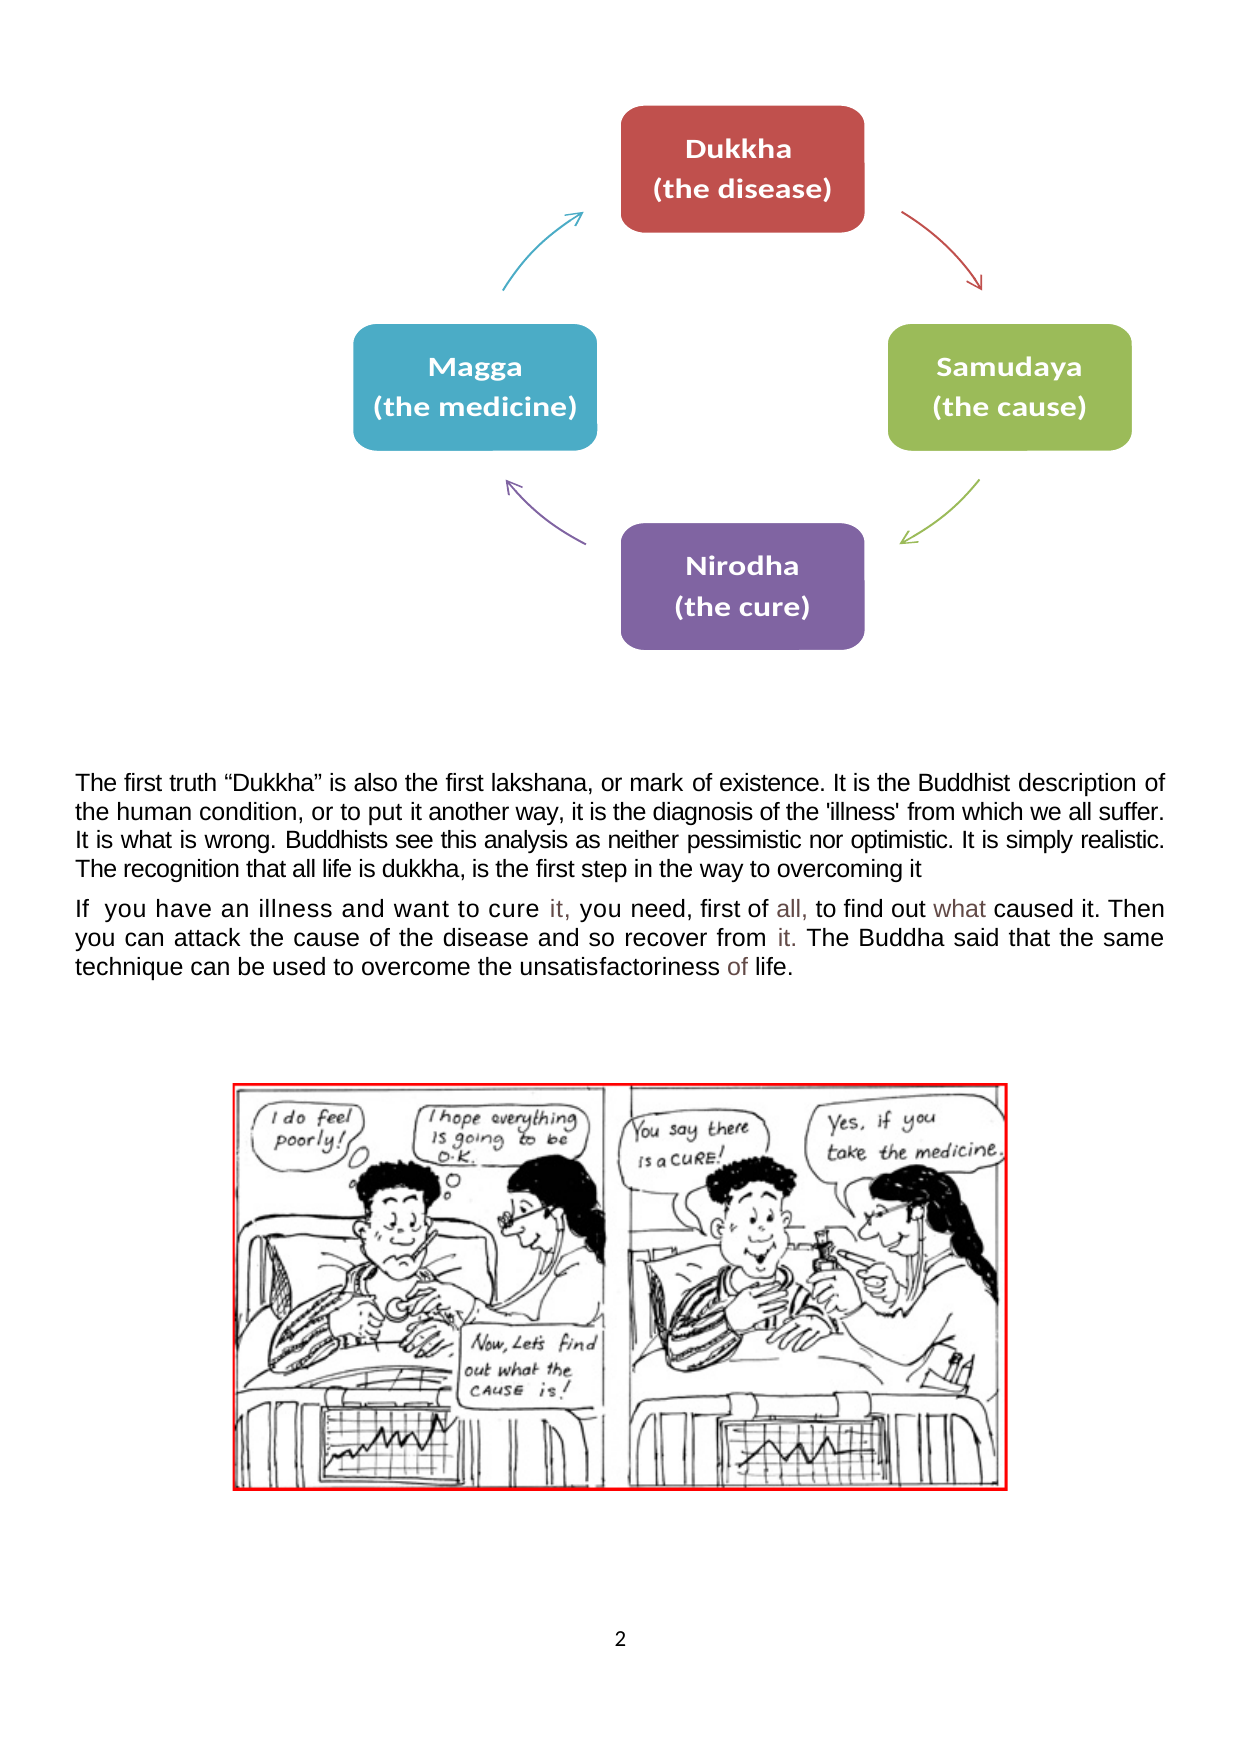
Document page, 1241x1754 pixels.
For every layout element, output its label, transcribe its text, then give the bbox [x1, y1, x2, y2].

picture [232, 1083, 1008, 1491]
text The first truth “Dukkha” is also the first lakshana, or mark of existence. It is the Buddhist description of the human condition, or to put it another way, it is the diagnosis of the 'illness' from which we all suffer. It is what is wrong. Buddhists see this analysis as neither pessimistic nor optimistic. It is simply realistic. The recognition that all life is dukkha, is the first step in the way to overcoming it [75, 768, 1165, 883]
text If you have an illness and want to cure it, you need, first of all, to find out what caused it. Then you can attack the cause of the disease and so recover from it. The Buddha said that the same technique can be used to overcome the unsatisfactoriness of life. [75, 894, 1165, 980]
